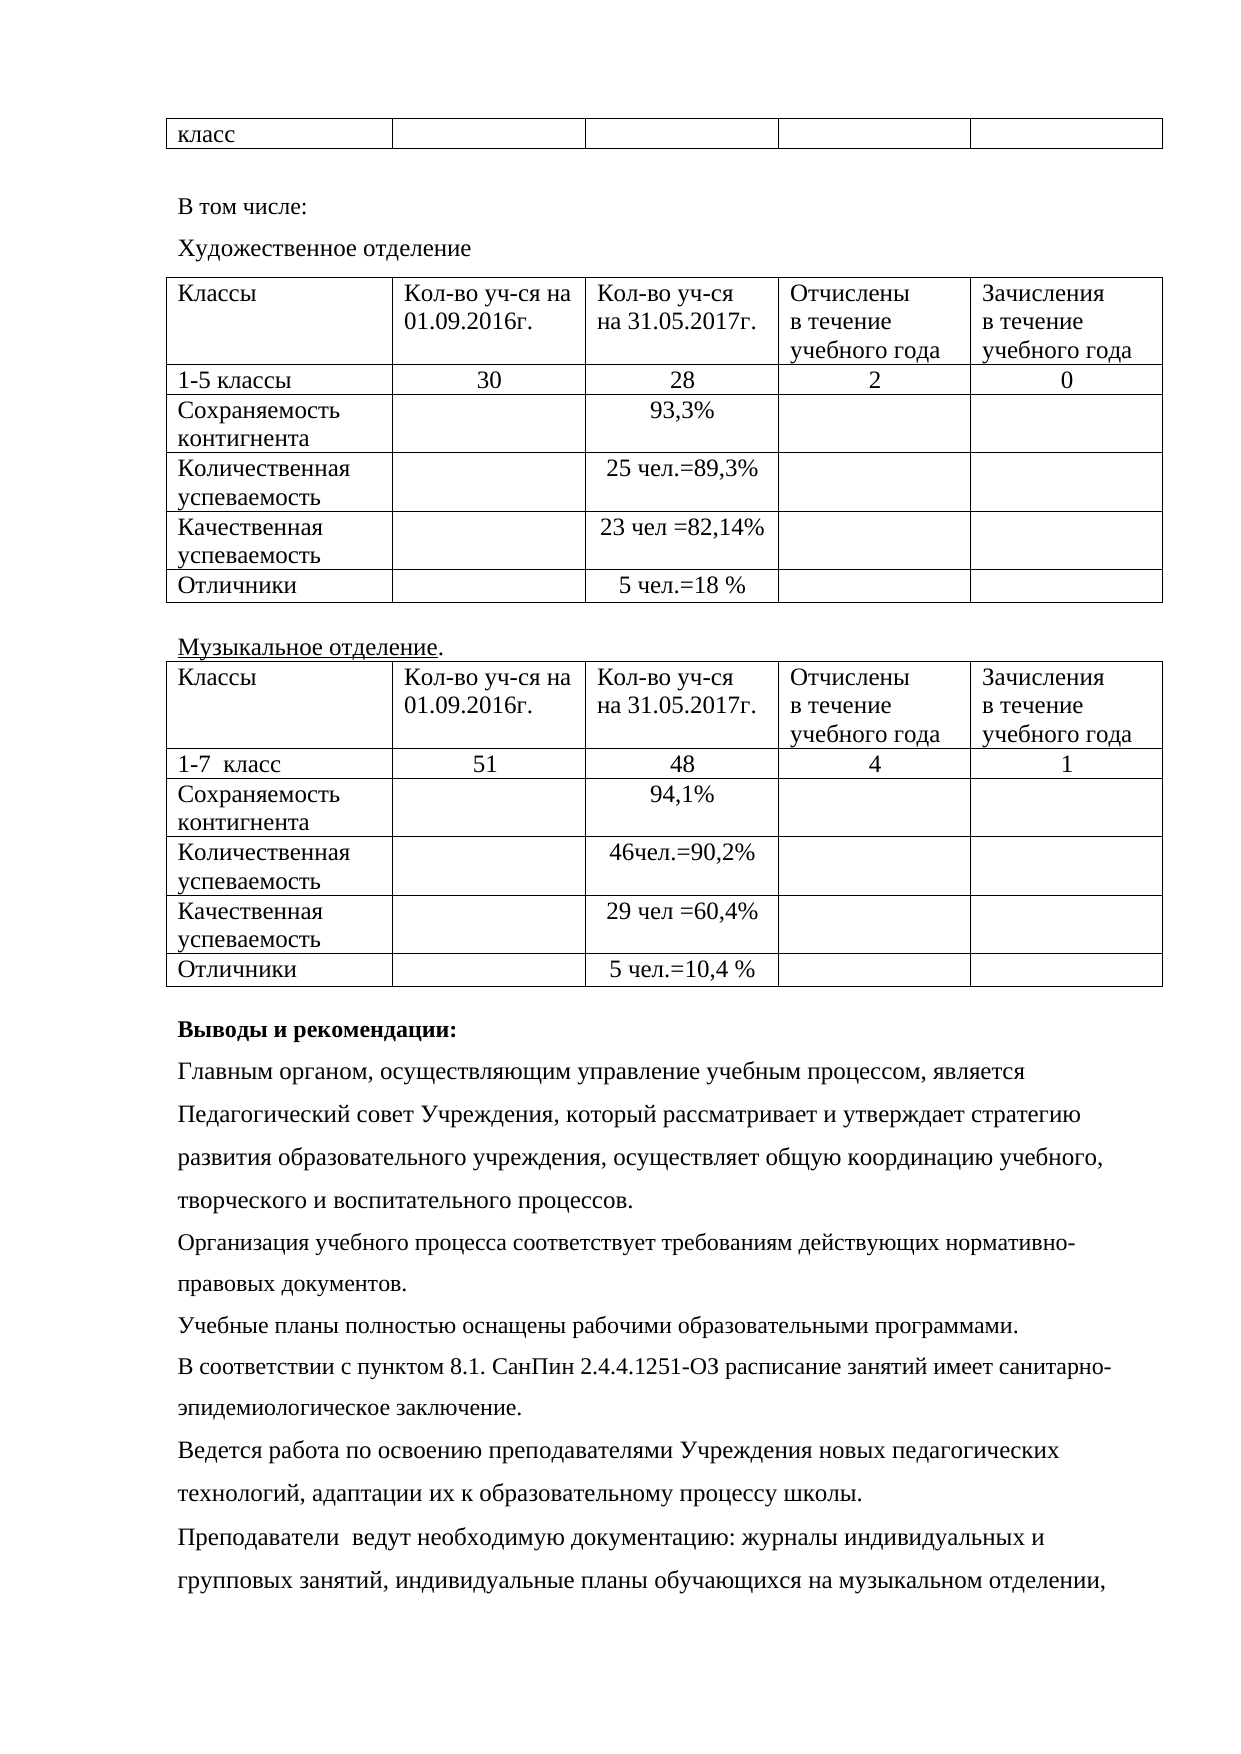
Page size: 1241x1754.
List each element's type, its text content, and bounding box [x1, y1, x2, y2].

table_header Зачисления в течение учебного года [971, 278, 1162, 364]
table_cell 51 [393, 749, 585, 778]
table_cell 93,3% [586, 395, 778, 452]
text Музыкальное отделение. [177, 632, 1152, 661]
table_cell [779, 512, 970, 569]
table_cell 1-5 классы [167, 365, 392, 394]
table_cell 23 чел =82,14% [586, 512, 778, 569]
table_cell [393, 512, 585, 569]
table_cell [779, 570, 970, 602]
table_cell 1 [971, 749, 1162, 778]
table_cell 1-7 класс [167, 749, 392, 778]
table_cell [971, 570, 1162, 602]
table_cell 30 [393, 365, 585, 394]
table_cell [779, 395, 970, 452]
table_cell [971, 395, 1162, 452]
table_cell 9 [586, 119, 778, 148]
table_cell 4 [971, 119, 1162, 148]
text Выводы и рекомендации: [177, 1015, 1152, 1042]
table_header Отчислены в течение учебного года [779, 278, 970, 364]
table_header Отчислены в течение учебного года [779, 662, 970, 748]
table_cell [971, 453, 1162, 511]
text Главным органом, осуществляющим управление учебным процессом, является Педагогический совет Учреждения, который рассматривает и утверждает стратегию развития образовательного учреждения, осуществляет общую координацию учебного, творческого и воспитательного процессов. Организация учебного процесса соответствует требованиям действующих нормативно-правовых документов. Учебные планы полностью оснащены рабочими образовательными программами. [177, 1056, 1152, 1338]
table_cell Качественная успеваемость [167, 896, 392, 953]
table_header Кол-во уч-ся на 01.09.2016г. [393, 278, 585, 364]
text Художественное отделение [177, 233, 1152, 262]
table_cell Отличники [167, 954, 392, 986]
table_cell 94,1% [586, 779, 778, 836]
text В том числе: [177, 192, 1152, 220]
table_cell [971, 779, 1162, 836]
table_cell 0 [971, 365, 1162, 394]
table_header Кол-во уч-ся на 01.09.2016г. [393, 662, 585, 748]
table_cell 2 [779, 365, 970, 394]
table_cell [971, 837, 1162, 895]
table_cell [393, 896, 585, 953]
table_cell Количественная успеваемость [167, 837, 392, 895]
table_cell 48 [586, 749, 778, 778]
table_cell 25 чел.=89,3% [586, 453, 778, 511]
table_cell [779, 837, 970, 895]
table_cell Качественная успеваемость [167, 512, 392, 569]
table_cell [393, 570, 585, 602]
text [177, 1352, 1152, 1593]
table_cell 29 чел =60,4% [586, 896, 778, 953]
table_header Классы [167, 662, 392, 748]
table_cell 5 [393, 119, 585, 148]
table_cell Количественная успеваемость [167, 453, 392, 511]
table_cell Сохраняемость контигнента [167, 395, 392, 452]
table_cell 28 [586, 365, 778, 394]
table_cell [779, 779, 970, 836]
table_cell [393, 779, 585, 836]
table_header Зачисления в течение учебного года [971, 662, 1162, 748]
table_header Кол-во уч-ся на 31.05.2017г. [586, 278, 778, 364]
table_cell 4 [779, 749, 970, 778]
table_cell [393, 395, 585, 452]
table_cell Отличники [167, 570, 392, 602]
table_cell [393, 837, 585, 895]
table_cell [393, 954, 585, 986]
table_cell Сохраняемость контигнента [167, 779, 392, 836]
table_cell [393, 453, 585, 511]
table_cell [971, 954, 1162, 986]
table_cell [971, 896, 1162, 953]
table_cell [167, 119, 392, 148]
table_cell [779, 453, 970, 511]
table_cell [779, 896, 970, 953]
table_cell - [779, 119, 970, 148]
table_header Кол-во уч-ся на 31.05.2017г. [586, 662, 778, 748]
table_cell 46чел.=90,2% [586, 837, 778, 895]
table_cell [971, 512, 1162, 569]
table_header Классы [167, 278, 392, 364]
table_cell 5 чел.=10,4 % [586, 954, 778, 986]
table_cell [779, 954, 970, 986]
table_cell 5 чел.=18 % [586, 570, 778, 602]
